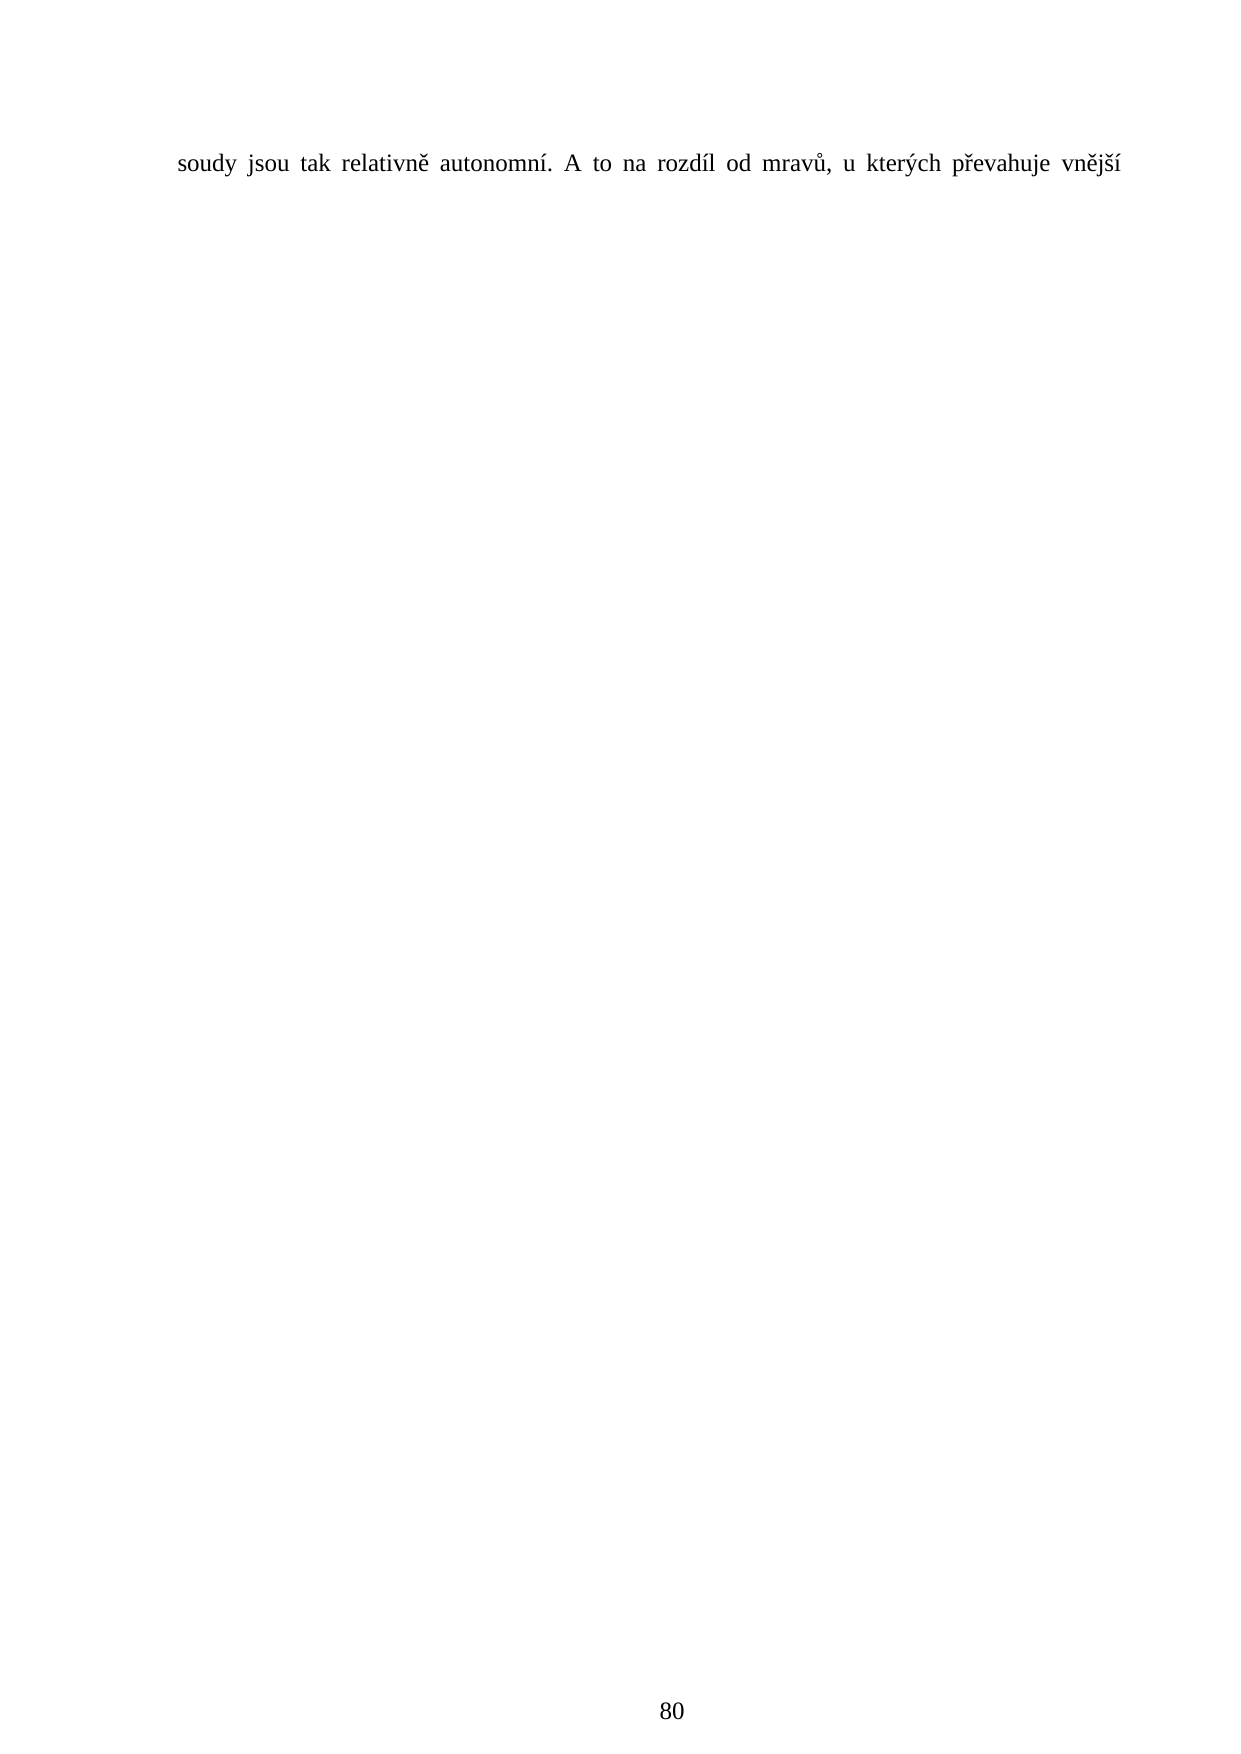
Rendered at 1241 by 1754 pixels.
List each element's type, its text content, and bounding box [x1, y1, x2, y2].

text Z morálky také vychází tzv. mravní cíle a ideály. Oproti právu jsou morální normy převážně nepsané a jejich výklad a systém dodržování závisí na vnitřním vztahu jednotlivce k dané normě. Klíčové je pak právě svědomí, jenž zodpovídá za jedincovo rozhodnutí. Morální soudy jsou tak relativně autonomní. A to na rozdíl od mravů, u kterých převahuje vnější charakter norem a regulace chování. [177, 148, 1122, 176]
